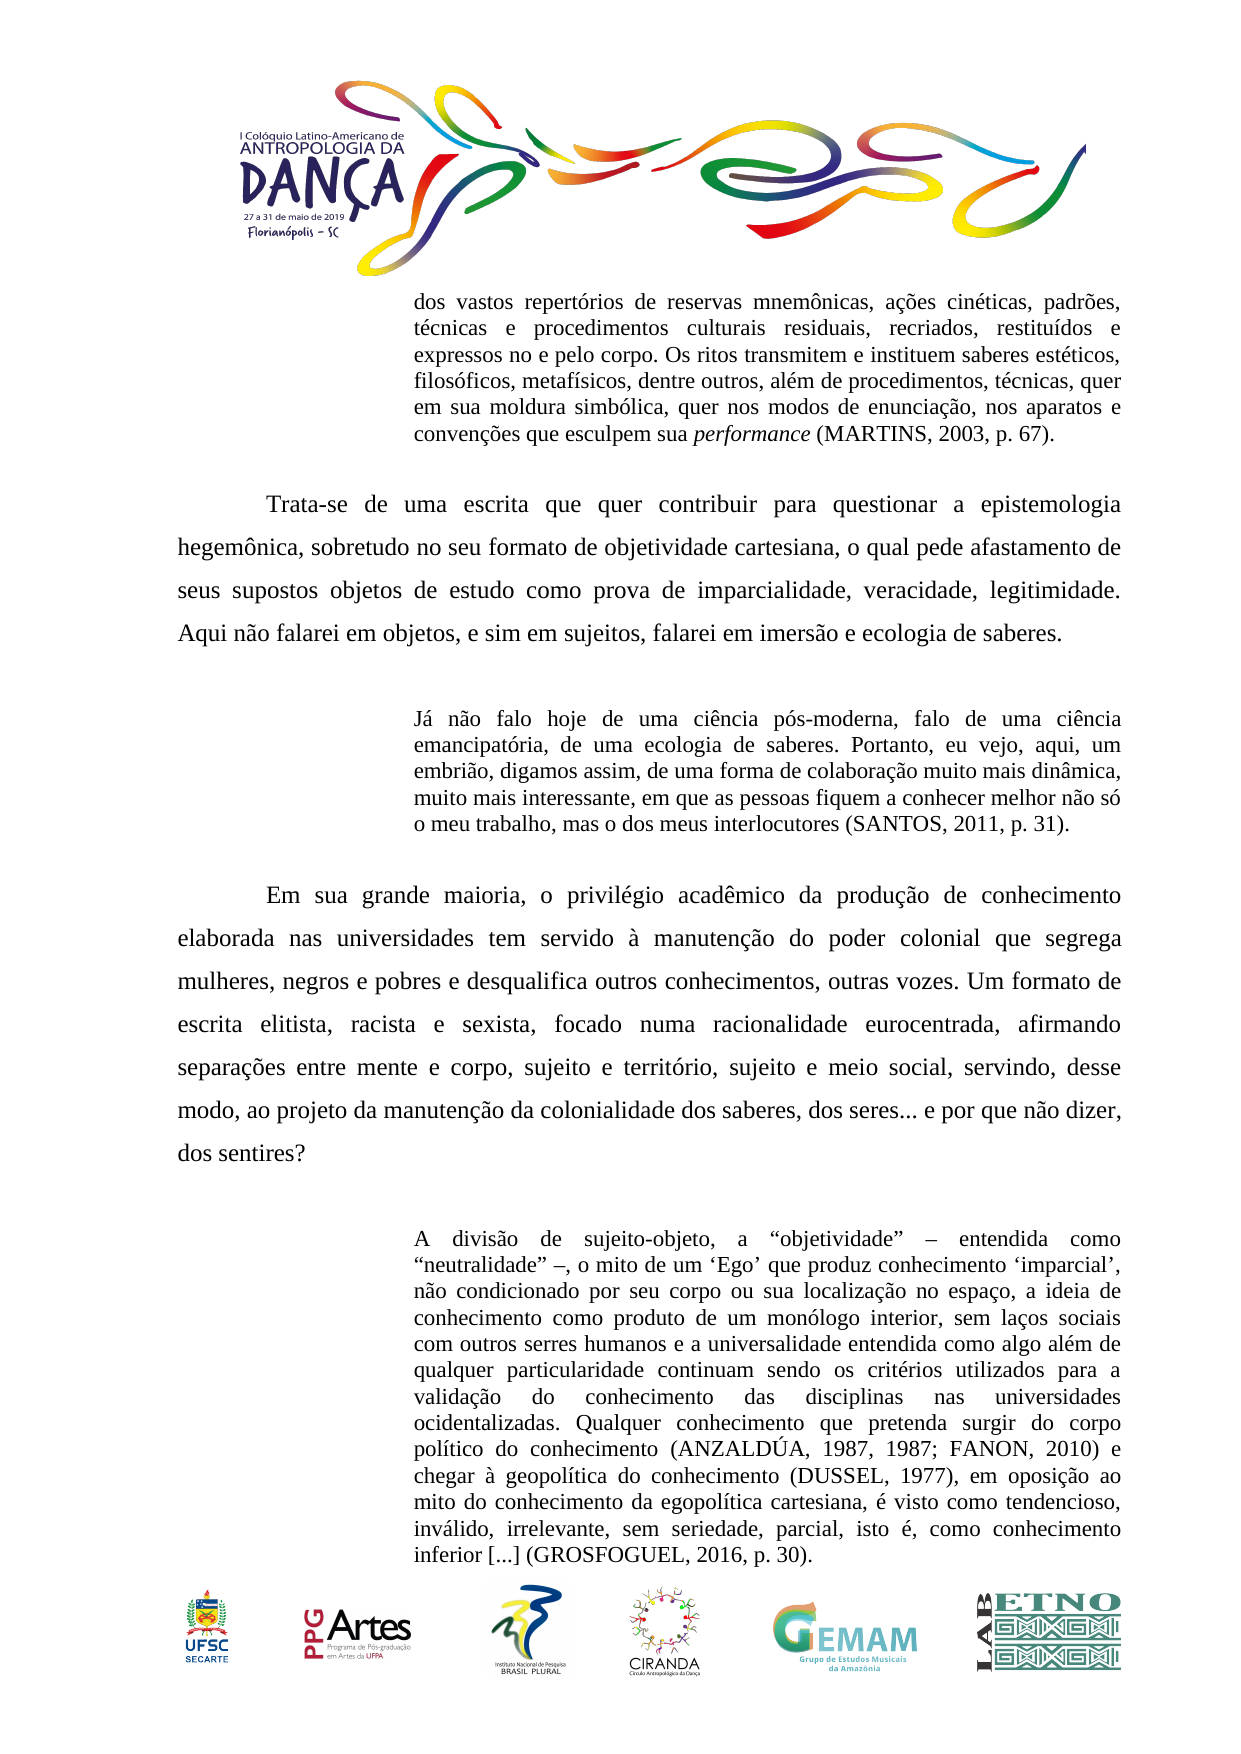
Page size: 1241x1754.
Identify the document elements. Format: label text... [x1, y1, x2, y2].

picture [977, 1593, 1121, 1672]
text Trata-se de uma escrita que quer contribuir para questionar a epistemologia hegemônica, sobretudo no seu formato de objetividade cartesiana, o qual pede afastamento de seus supostos objetos de estudo como prova de imparcialidade, veracidade, legitimidade. Aqui não falarei em objetos, e sim em sujeitos, falarei em imersão e ecologia de saberes. [177, 489, 1122, 647]
picture [603, 1570, 726, 1693]
picture [773, 1601, 927, 1673]
picture [486, 1582, 573, 1677]
picture [213, 75, 1086, 288]
picture [177, 1584, 236, 1671]
text Em sua grande maioria, o privilégio acadêmico da produção de conhecimento elaborada nas universidades tem servido à manutenção do poder colonial que segrega mulheres, negros e pobres e desqualifica outros conhecimentos, outras vozes. Um formato de escrita elitista, racista e sexista, focado numa racionalidade eurocentrada, afirmando separações entre mente e corpo, sujeito e território, sujeito e meio social, servindo, desse modo, ao projeto da manutenção da colonialidade dos saberes, dos seres... e por que não dizer, dos sentires? [177, 880, 1122, 1167]
picture [303, 1608, 412, 1660]
text A divisão de sujeito-objeto, a “objetividade” – entendida como “neutralidade” –, o mito de um ‘Ego’ que produz conhecimento ‘imparcial’, não condicionado por seu corpo ou sua localização no espaço, a ideia de conhecimento como produto de um monólogo interior, sem laços sociais com outros serres humanos e a universalidade entendida como algo além de qualquer particularidade continuam sendo os critérios utilizados para a validação do conhecimento das disciplinas nas universidades ocidentalizadas. Qualquer conhecimento que pretenda surgir do corpo político do conhecimento (ANZALDÚA, 1987, 1987; FANON, 2010) e chegar à geopolítica do conhecimento (DUSSEL, 1977), em oposição ao mito do conhecimento da egopolítica cartesiana, é visto como tendencioso, inválido, irrelevante, sem seriedade, parcial, isto é, como conhecimento inferior [...] (GROSFOGUEL, 2016, p. 30). [413, 1225, 1122, 1567]
text Já não falo hoje de uma ciência pós-moderna, falo de uma ciência emancipatória, de uma ecologia de saberes. Portanto, eu vejo, aqui, um embrião, digamos assim, de uma forma de colaboração muito mais dinâmica, muito mais interessante, em que as pessoas fiquem a conhecer melhor não só o meu trabalho, mas o dos meus interlocutores (SANTOS, 2011, p. 31). [413, 705, 1122, 837]
